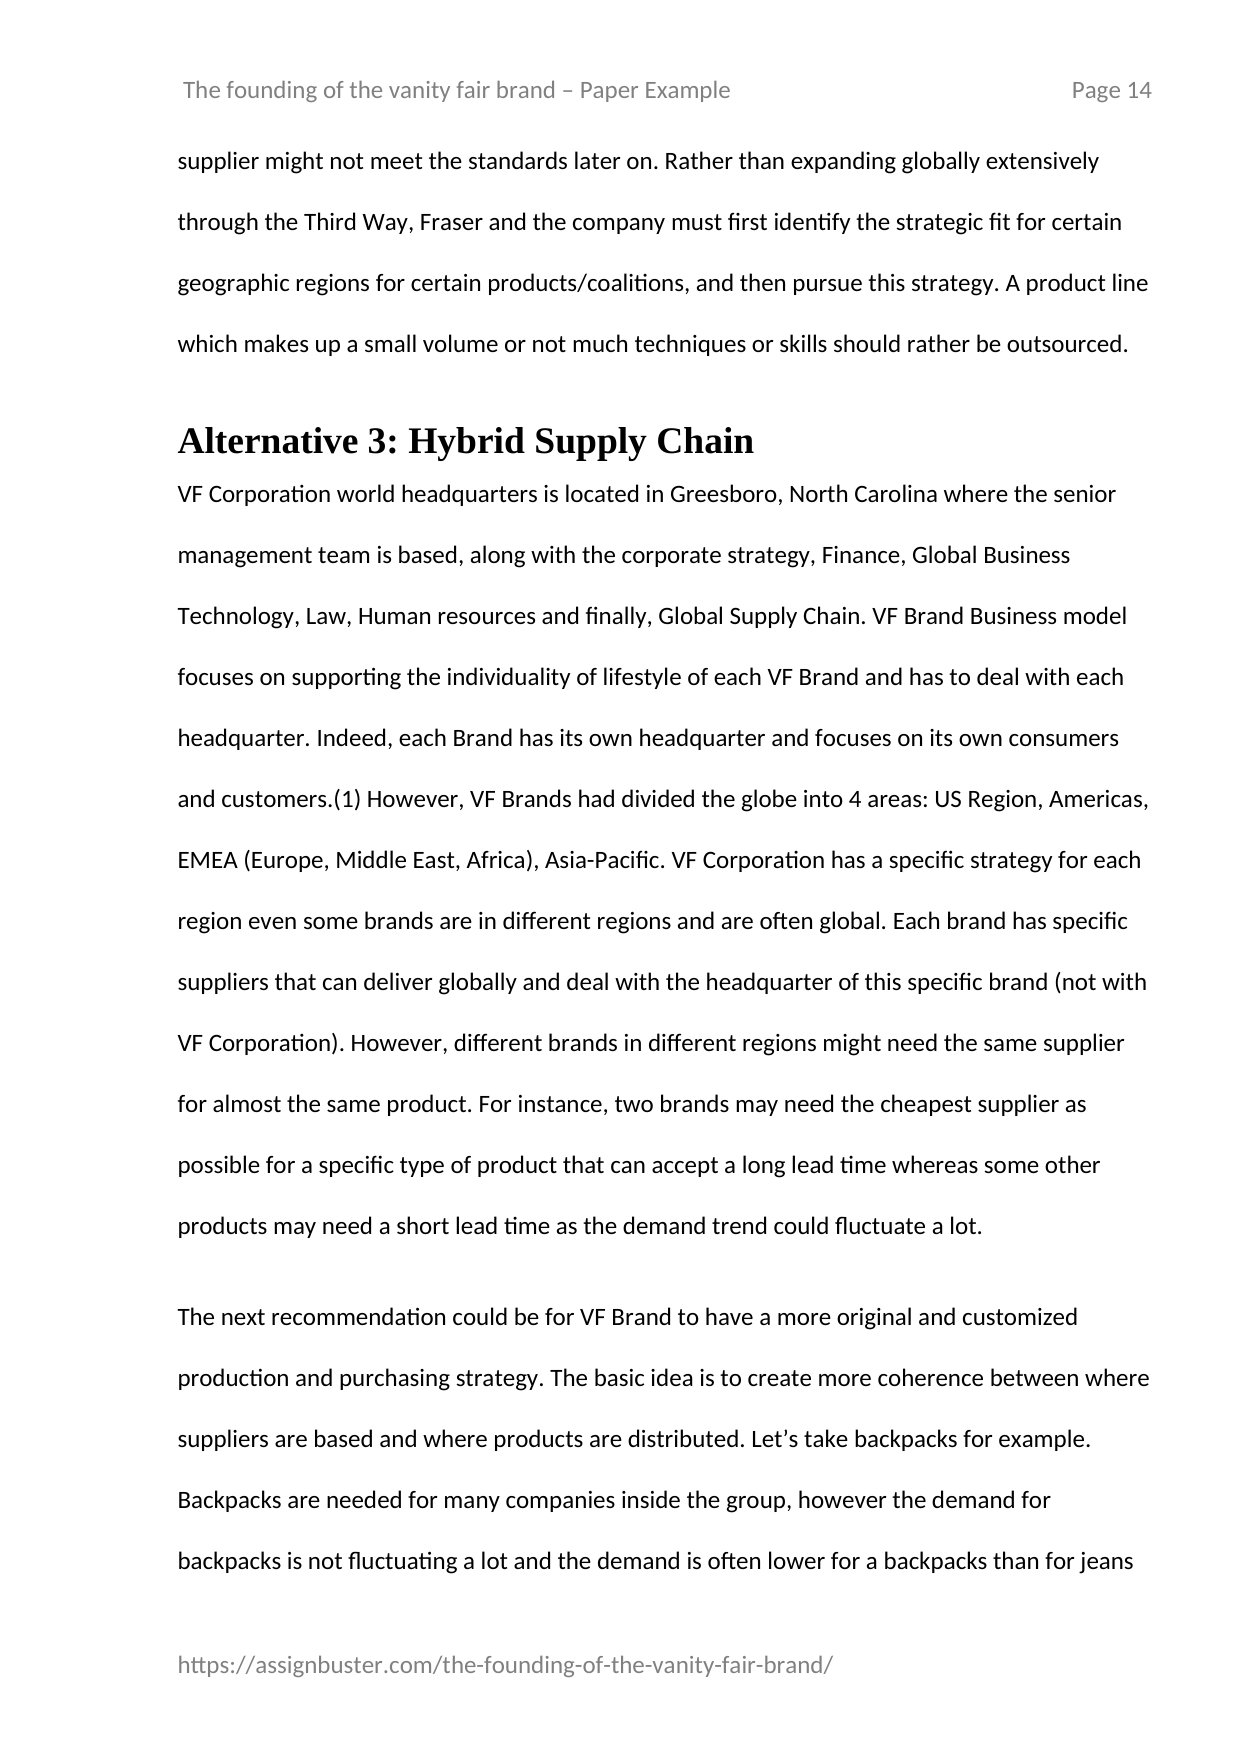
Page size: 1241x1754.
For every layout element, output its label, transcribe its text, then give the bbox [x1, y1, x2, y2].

subtitle Alternative 3: Hybrid Supply Chain [177, 419, 1152, 462]
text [177, 1301, 1152, 1575]
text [177, 145, 1152, 359]
text VF Corporation world headquarters is located in Greesboro, North Carolina where the senior management team is based, along with the corporate strategy, Finance, Global Business Technology, Law, Human resources and finally, Global Supply Chain. VF Brand Business model focuses on supporting the individuality of lifestyle of each VF Brand and has to deal with each headquarter. Indeed, each Brand has its own headquarter and focuses on its own consumers and customers.(1) However, VF Brands had divided the globe into 4 areas: US Region, Americas, EMEA (Europe, Middle East, Africa), Asia-Pacific. VF Corporation has a specific strategy for each region even some brands are in different regions and are often global. Each brand has specific suppliers that can deliver globally and deal with the headquarter of this specific brand (not with VF Corporation). However, different brands in different regions might need the same supplier for almost the same product. For instance, two brands may need the cheapest supplier as possible for a specific type of product that can accept a long lead time whereas some other products may need a short lead time as the demand trend could fluctuate a lot. [177, 478, 1152, 1241]
